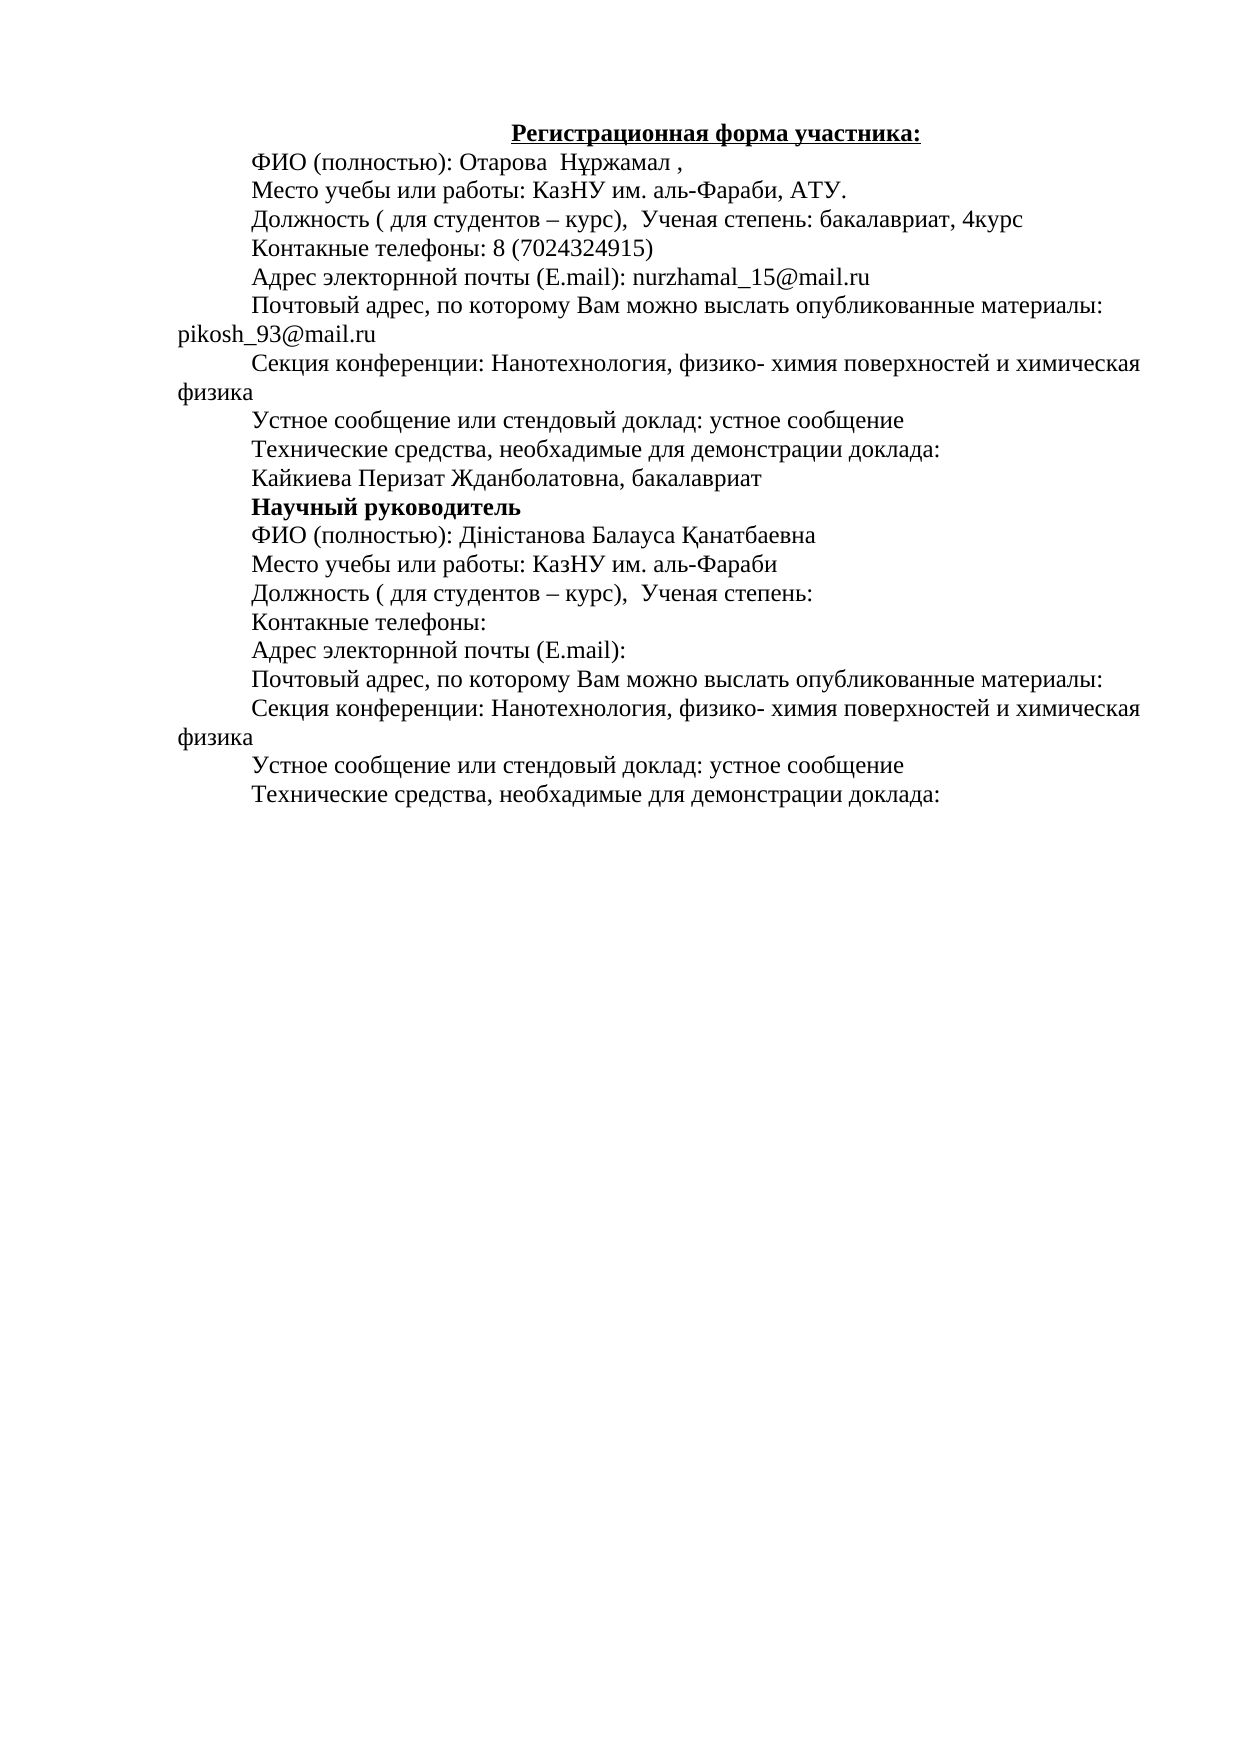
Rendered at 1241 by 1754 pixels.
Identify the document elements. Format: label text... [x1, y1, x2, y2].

text Научный руководитель [177, 492, 1181, 521]
text Контакные телефоны: [177, 607, 1181, 636]
text Место учебы или работы: КазНУ им. аль-Фараби [177, 549, 1181, 578]
text Должность ( для студентов – курс), Ученая степень: [177, 578, 1181, 607]
text Почтовый адрес, по которому Вам можно выслать опубликованные материалы: pikosh_93@mail.ru [177, 291, 1181, 348]
text Почтовый адрес, по которому Вам можно выслать опубликованные материалы: [177, 664, 1181, 693]
text Технические средства, необхадимые для демонстрации доклада: [177, 779, 1181, 808]
text Адрес электорнной почты (E.mail): [177, 636, 1181, 664]
text Устное сообщение или стендовый доклад: устное сообщение [177, 406, 1181, 434]
text Место учебы или работы: КазНУ им. аль-Фараби, АТУ. [177, 176, 1181, 204]
text Должность ( для студентов – курс), Ученая степень: бакалавриат, 4курс [177, 204, 1181, 233]
text Секция конференции: Нанотехнология, физико- химия поверхностей и химическая физика [177, 693, 1181, 751]
text Кайкиева Перизат Жданболатовна, бакалавриат [177, 463, 1181, 492]
text Регистрационная форма участника: [177, 118, 1181, 147]
text ФИО (полностью): Діністанова Балауса Қанатбаевна [177, 521, 1181, 549]
text Адрес электорнной почты (E.mail): nurzhamal_15@mail.ru [177, 262, 1181, 291]
text Технические средства, необхадимые для демонстрации доклада: [177, 434, 1181, 463]
text ФИО (полностью): Отарова Нұржамал , [177, 147, 1181, 176]
text Секция конференции: Нанотехнология, физико- химия поверхностей и химическая физика [177, 348, 1181, 406]
text Контакные телефоны: 8 (7024324915) [177, 233, 1181, 262]
text Устное сообщение или стендовый доклад: устное сообщение [177, 751, 1181, 779]
